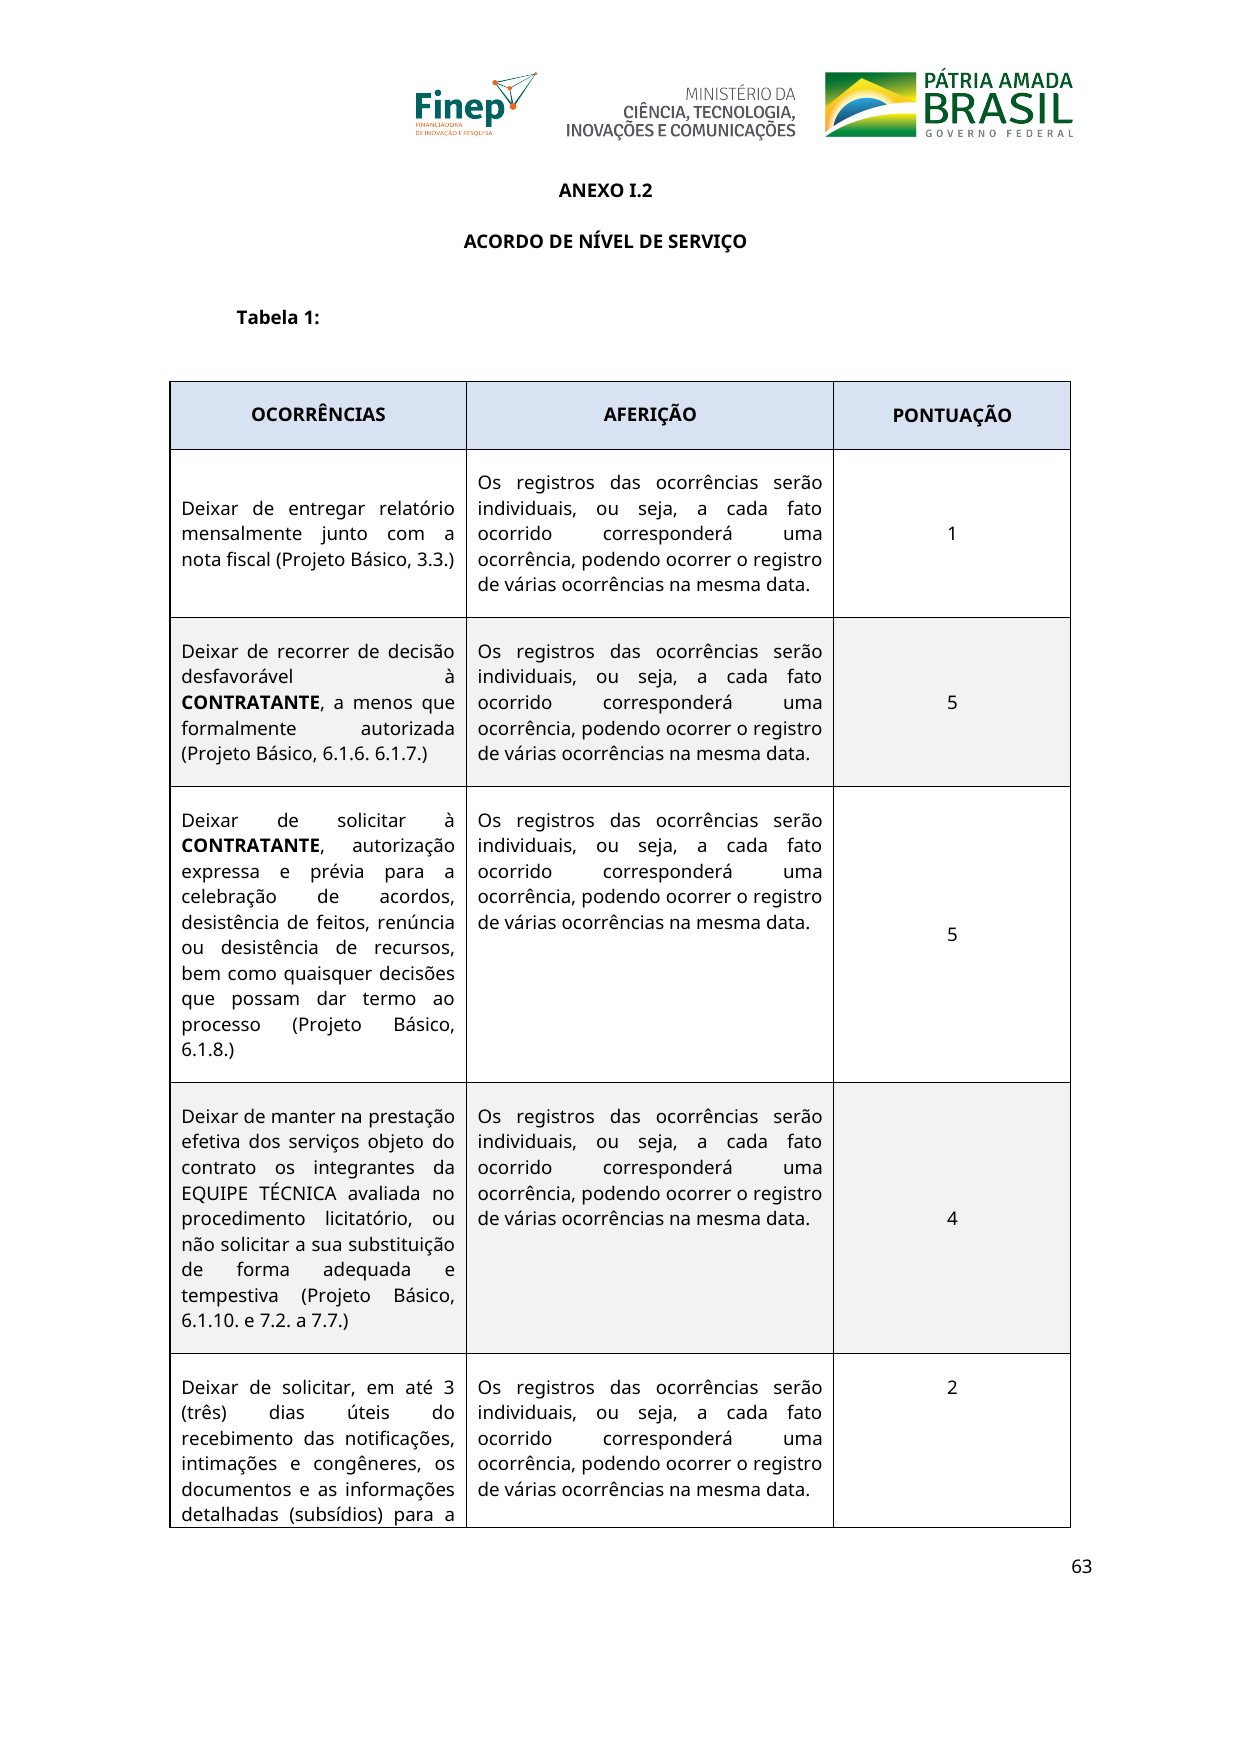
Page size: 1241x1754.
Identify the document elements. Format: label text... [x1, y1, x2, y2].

table_cell 5 [834, 787, 1070, 1082]
table_cell Deixar de recorrer de decisão desfavorável à CONTRATANTE, a menos que formalmente autorizada (Projeto Básico, 6.1.6. 6.1.7.) [171, 618, 466, 786]
table_cell 1 [834, 450, 1070, 617]
table_cell 5 [834, 618, 1070, 786]
table_cell Deixar de entregar relatório mensalmente junto com a nota fiscal (Projeto Básico, 3.3.) [171, 450, 466, 617]
table_header OCORRÊNCIAS [171, 382, 466, 449]
table_header PONTUAÇÃO [834, 382, 1070, 449]
table_cell 2 [834, 1354, 1070, 1527]
text Tabela 1: [236, 304, 1092, 330]
table_cell 4 [834, 1083, 1070, 1353]
text ACORDO DE NÍVEL DE SERVIÇO [148, 228, 1063, 253]
text ANEXO I.2 [148, 177, 1063, 203]
table_cell Deixar de solicitar à CONTRATANTE, autorização expressa e prévia para a celebração de acordos, desistência de feitos, renúncia ou desistência de recursos, bem como quaisquer decisões que possam dar termo ao processo (Projeto Básico, 6.1.8.) [171, 787, 466, 1082]
picture [398, 44, 1097, 164]
table_header AFERIÇÃO [467, 382, 833, 449]
table_cell Deixar de manter na prestação efetiva dos serviços objeto do contrato os integrantes da EQUIPE TÉCNICA avaliada no procedimento licitatório, ou não solicitar a sua substituição de forma adequada e tempestiva (Projeto Básico, 6.1.10. e 7.2. a 7.7.) [171, 1083, 466, 1353]
